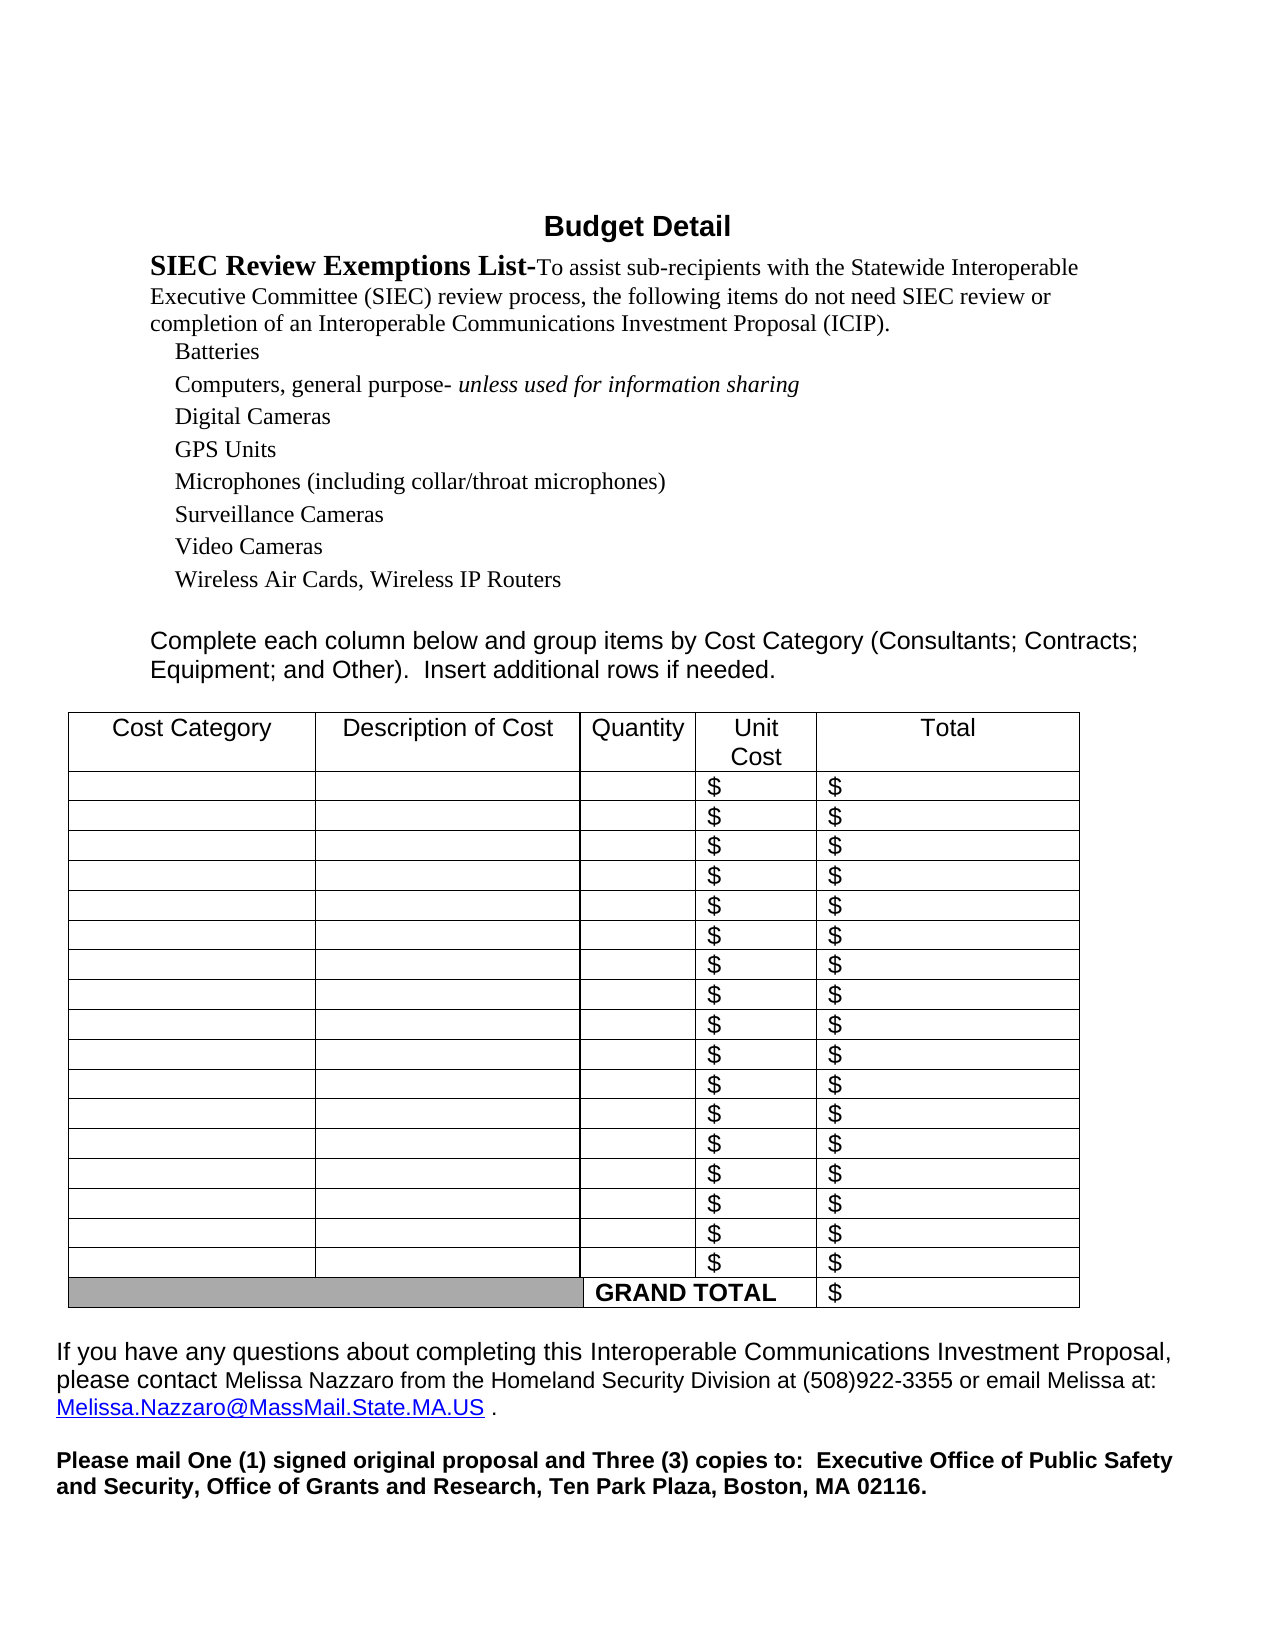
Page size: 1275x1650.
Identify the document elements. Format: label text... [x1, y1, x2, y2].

table_cell [69, 891, 315, 919]
table_cell [316, 801, 579, 830]
text  Digital Cameras [150, 402, 1125, 430]
table_cell [316, 980, 579, 1009]
table_cell $ [696, 950, 816, 979]
table_cell [316, 1248, 579, 1277]
table_cell $ [696, 891, 816, 919]
table_cell [581, 1248, 695, 1277]
table_cell [316, 950, 579, 979]
table_cell $ [696, 1189, 816, 1217]
text Please mail One (1) signed original proposal and Three (3) copies to: Executive Office of Public Safety and Security, Office of Grants and Research, Ten Park Plaza, Boston, MA 02116. [56, 1447, 1219, 1499]
table_cell [581, 831, 695, 860]
table_cell $ [817, 861, 1079, 890]
text Complete each column below and group items by Cost Category (Consultants; Contracts; Equipment; and Other). Insert additional rows if needed. [150, 626, 1219, 683]
table_cell $ [817, 1099, 1079, 1128]
table_cell [69, 980, 315, 1009]
table_cell [581, 1099, 695, 1128]
table_cell [69, 1129, 315, 1158]
table_header Cost Category [69, 713, 315, 771]
table_cell $ [696, 1010, 816, 1039]
table_cell [316, 1099, 579, 1128]
table_cell [316, 861, 579, 890]
text SIEC Review Exemptions List-To assist sub-recipients with the Statewide Interoperable Executive Committee (SIEC) review process, the following items do not need SIEC review or completion of an Interoperable Communications Investment Proposal (ICIP). [150, 248, 1125, 337]
table_cell $ [817, 1219, 1079, 1247]
table_cell [69, 1159, 315, 1188]
table_header Quantity [581, 713, 695, 771]
table_cell [69, 1010, 315, 1039]
table_cell [316, 772, 579, 800]
table_cell [316, 1070, 579, 1098]
table_cell $ [696, 921, 816, 949]
table_cell [581, 772, 695, 800]
table_cell [581, 921, 695, 949]
table_cell $ [817, 772, 1079, 800]
table_cell [69, 1070, 315, 1098]
table_cell [581, 891, 695, 919]
table_cell $ [696, 1099, 816, 1128]
table_cell $ [817, 1010, 1079, 1039]
table_header Unit Cost [696, 713, 816, 771]
table_cell $ [696, 861, 816, 890]
table_cell $ [817, 950, 1079, 979]
table_cell [316, 1159, 579, 1188]
table_cell $ [817, 1189, 1079, 1217]
table_cell $ [817, 1129, 1079, 1158]
table_cell [69, 1278, 583, 1307]
table_cell [316, 921, 579, 949]
table_cell [316, 1010, 579, 1039]
table_cell GRAND TOTAL [584, 1278, 816, 1307]
table_cell $ [817, 831, 1079, 860]
table_cell [581, 1159, 695, 1188]
table_cell $ [696, 772, 816, 800]
table_cell [316, 891, 579, 919]
table_cell [69, 772, 315, 800]
text  GPS Units [150, 434, 1125, 462]
table_cell $ [817, 1070, 1079, 1098]
table_cell [581, 1070, 695, 1098]
table_cell [69, 1040, 315, 1068]
table_cell [69, 831, 315, 860]
table_cell $ [696, 1070, 816, 1098]
table_cell $ [696, 1129, 816, 1158]
table_cell [581, 1189, 695, 1217]
table_cell $ [817, 1248, 1079, 1277]
table_cell [581, 1219, 695, 1247]
subtitle Budget Detail [150, 208, 1125, 242]
table_cell [69, 1219, 315, 1247]
text  Computers, general purpose- unless used for information sharing [150, 369, 1125, 397]
table_cell [581, 950, 695, 979]
table_cell [69, 950, 315, 979]
table_cell $ [696, 801, 816, 830]
text  Wireless Air Cards, Wireless IP Routers [150, 564, 1125, 592]
table_header Total [817, 713, 1079, 771]
table_cell [69, 861, 315, 890]
text  Video Cameras [150, 532, 1125, 560]
table_cell $ [696, 831, 816, 860]
table_cell $ [696, 1219, 816, 1247]
table_cell [69, 921, 315, 949]
table_cell $ [696, 1159, 816, 1188]
text  Surveillance Cameras [150, 499, 1125, 527]
table_cell $ [696, 1248, 816, 1277]
table_cell $ [817, 1040, 1079, 1068]
table_cell [581, 1010, 695, 1039]
table_cell [316, 831, 579, 860]
table_cell [69, 1248, 315, 1277]
table_cell [581, 1040, 695, 1068]
text  Batteries [150, 337, 1125, 365]
table_cell $ [696, 980, 816, 1009]
table_cell $ [817, 1278, 1079, 1307]
table_cell $ [817, 980, 1079, 1009]
table_cell $ [817, 891, 1079, 919]
table_cell [69, 1189, 315, 1217]
table_cell [316, 1219, 579, 1247]
text  Microphones (including collar/throat microphones) [150, 467, 1125, 495]
table_cell [581, 801, 695, 830]
table_cell [581, 861, 695, 890]
table_cell [581, 1129, 695, 1158]
table_cell [316, 1189, 579, 1217]
table_header Description of Cost [316, 713, 579, 771]
table_cell [316, 1040, 579, 1068]
text If you have any questions about completing this Interoperable Communications Investment Proposal, please contact Melissa Nazzaro from the Homeland Security Division at (508)922-3355 or email Melissa at: Melissa.Nazzaro@MassMail.State.MA.US . [56, 1337, 1219, 1421]
table_cell $ [817, 801, 1079, 830]
table_cell [581, 980, 695, 1009]
table_cell [69, 1099, 315, 1128]
table_cell [316, 1129, 579, 1158]
table_cell $ [817, 1159, 1079, 1188]
table_cell [69, 801, 315, 830]
table_cell $ [696, 1040, 816, 1068]
table_cell $ [817, 921, 1079, 949]
